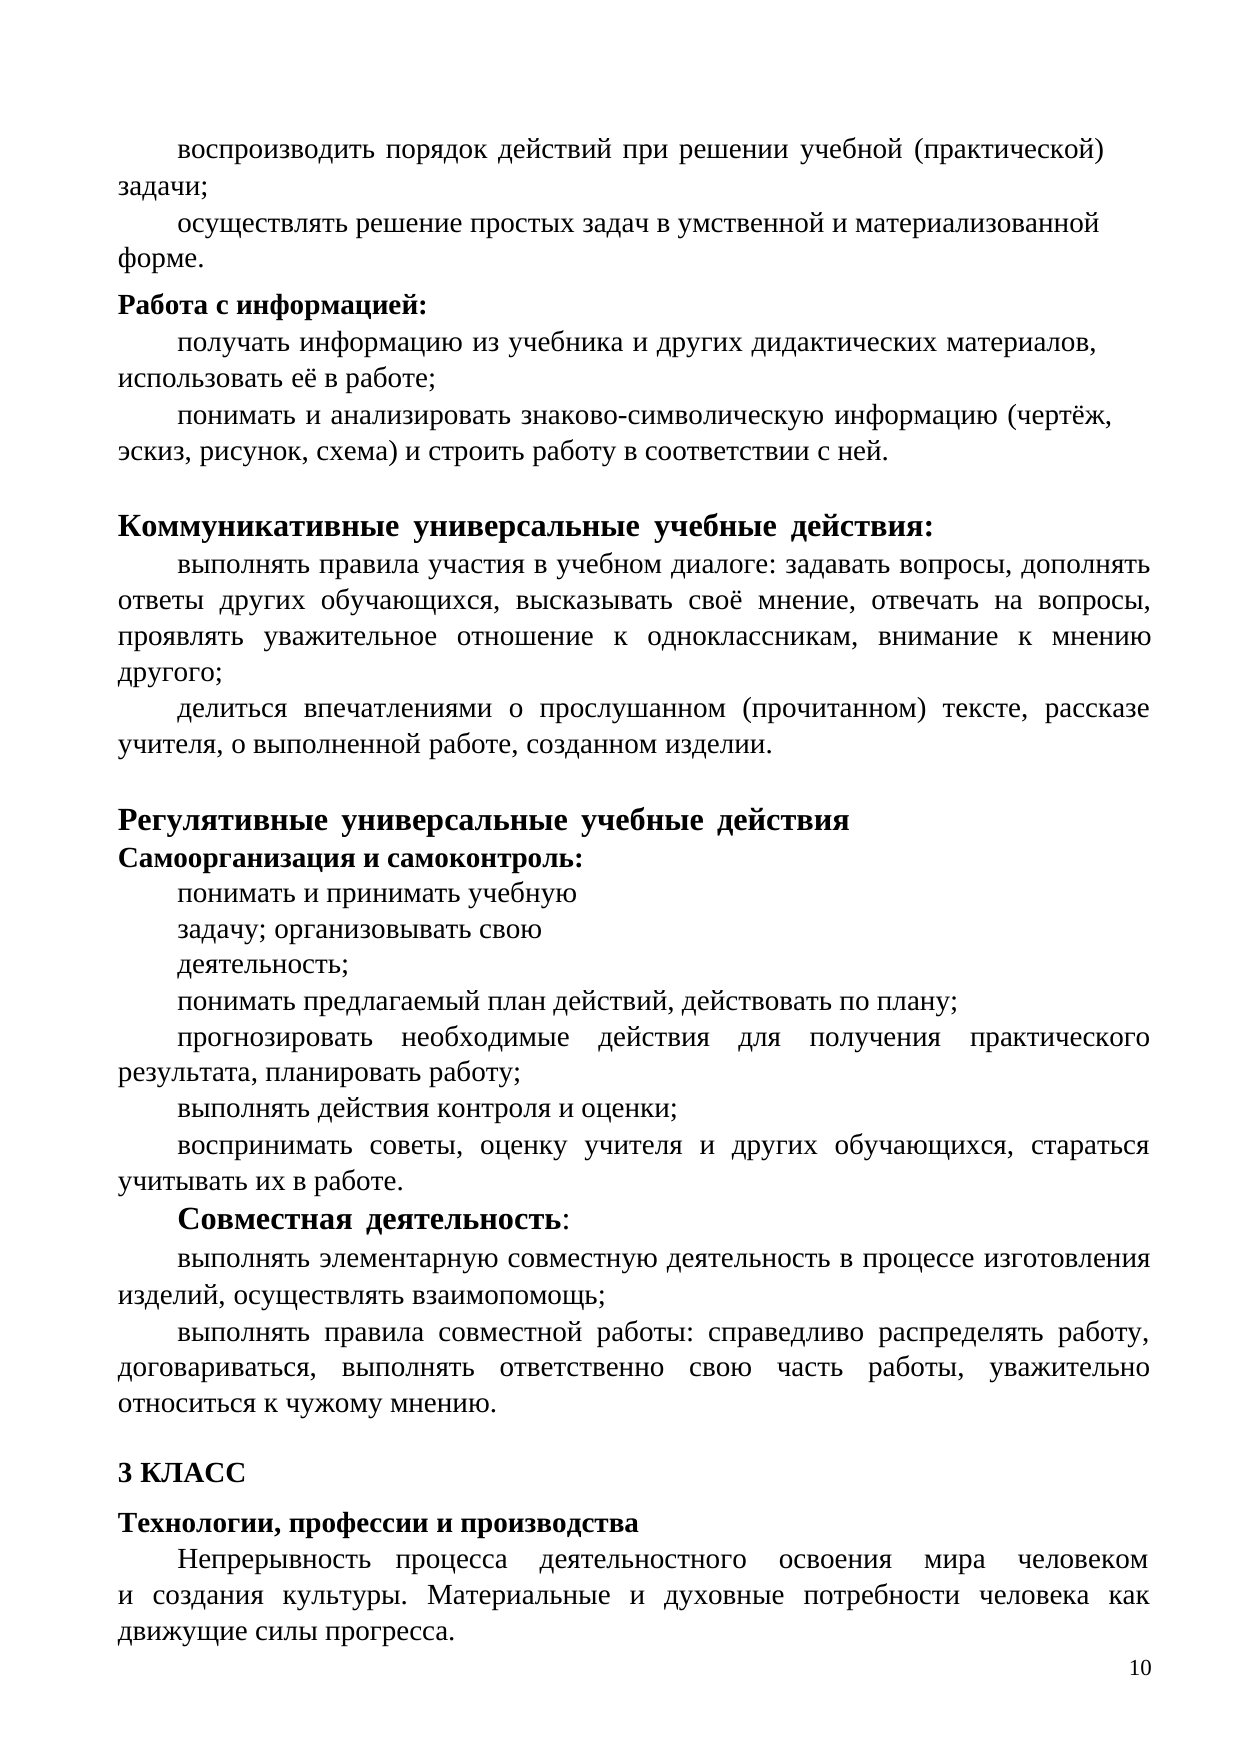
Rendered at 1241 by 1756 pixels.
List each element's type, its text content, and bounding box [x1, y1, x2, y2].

text выполнять действия контроля и оценки; [177, 1091, 1165, 1124]
text выполнять элементарную совместную деятельность в процессе изготовления изделий, осуществлять взаимопомощь; [118, 1240, 1151, 1310]
text понимать предлагаемый план действий, действовать по плану; прогнозировать необходимые действия для получения практического [177, 983, 1151, 1052]
text понимать и анализировать знаково-символическую информацию (чертёж, эскиз, рисунок, схема) и строить работу в соответствии с ней. [118, 397, 1165, 467]
text Регулятивные универсальные учебные действия [118, 800, 1165, 837]
text Работа с информацией: [118, 287, 1165, 321]
text Самоорганизация и самоконтроль: понимать и принимать учебную задачу; организовывать свою деятельность; [118, 840, 672, 980]
text Непрерывность процесса деятельностного освоения мира человеком и создания культуры. Материальные и духовные потребности человека как движущие силы прогресса. [118, 1541, 1150, 1647]
text выполнять правила совместной работы: справедливо распределять работу, договариваться, выполнять ответственно свою часть работы, уважительно относиться к чужому мнению. [118, 1314, 1150, 1418]
text результата, планировать работу; [118, 1054, 1165, 1088]
text получать информацию из учебника и других дидактических материалов, использовать её в работе; [118, 324, 1165, 394]
text выполнять правила участия в учебном диалоге: задавать вопросы, дополнять ответы других обучающихся, высказывать своё мнение, отвечать на вопросы, проявлять уважительное отношение к одноклассникам, внимание к мнению другого; [118, 546, 1152, 688]
text воспринимать советы, оценку учителя и других обучающихся, стараться учитывать их в работе. [118, 1127, 1150, 1196]
text делиться впечатлениями о прослушанном (прочитанном) тексте, рассказе учителя, о выполненной работе, созданном изделии. [118, 690, 1150, 760]
list КЛАСС [118, 1456, 1165, 1489]
text Коммуникативные универсальные учебные действия: [118, 506, 1165, 543]
text воспроизводить порядок действий при решении учебной (практической) задачи; [118, 131, 1151, 201]
text Технологии, профессии и производства [118, 1505, 1165, 1539]
text осуществлять решение простых задач в умственной и материализованной форме. [118, 205, 1165, 274]
text Совместная деятельность: [177, 1199, 1165, 1237]
